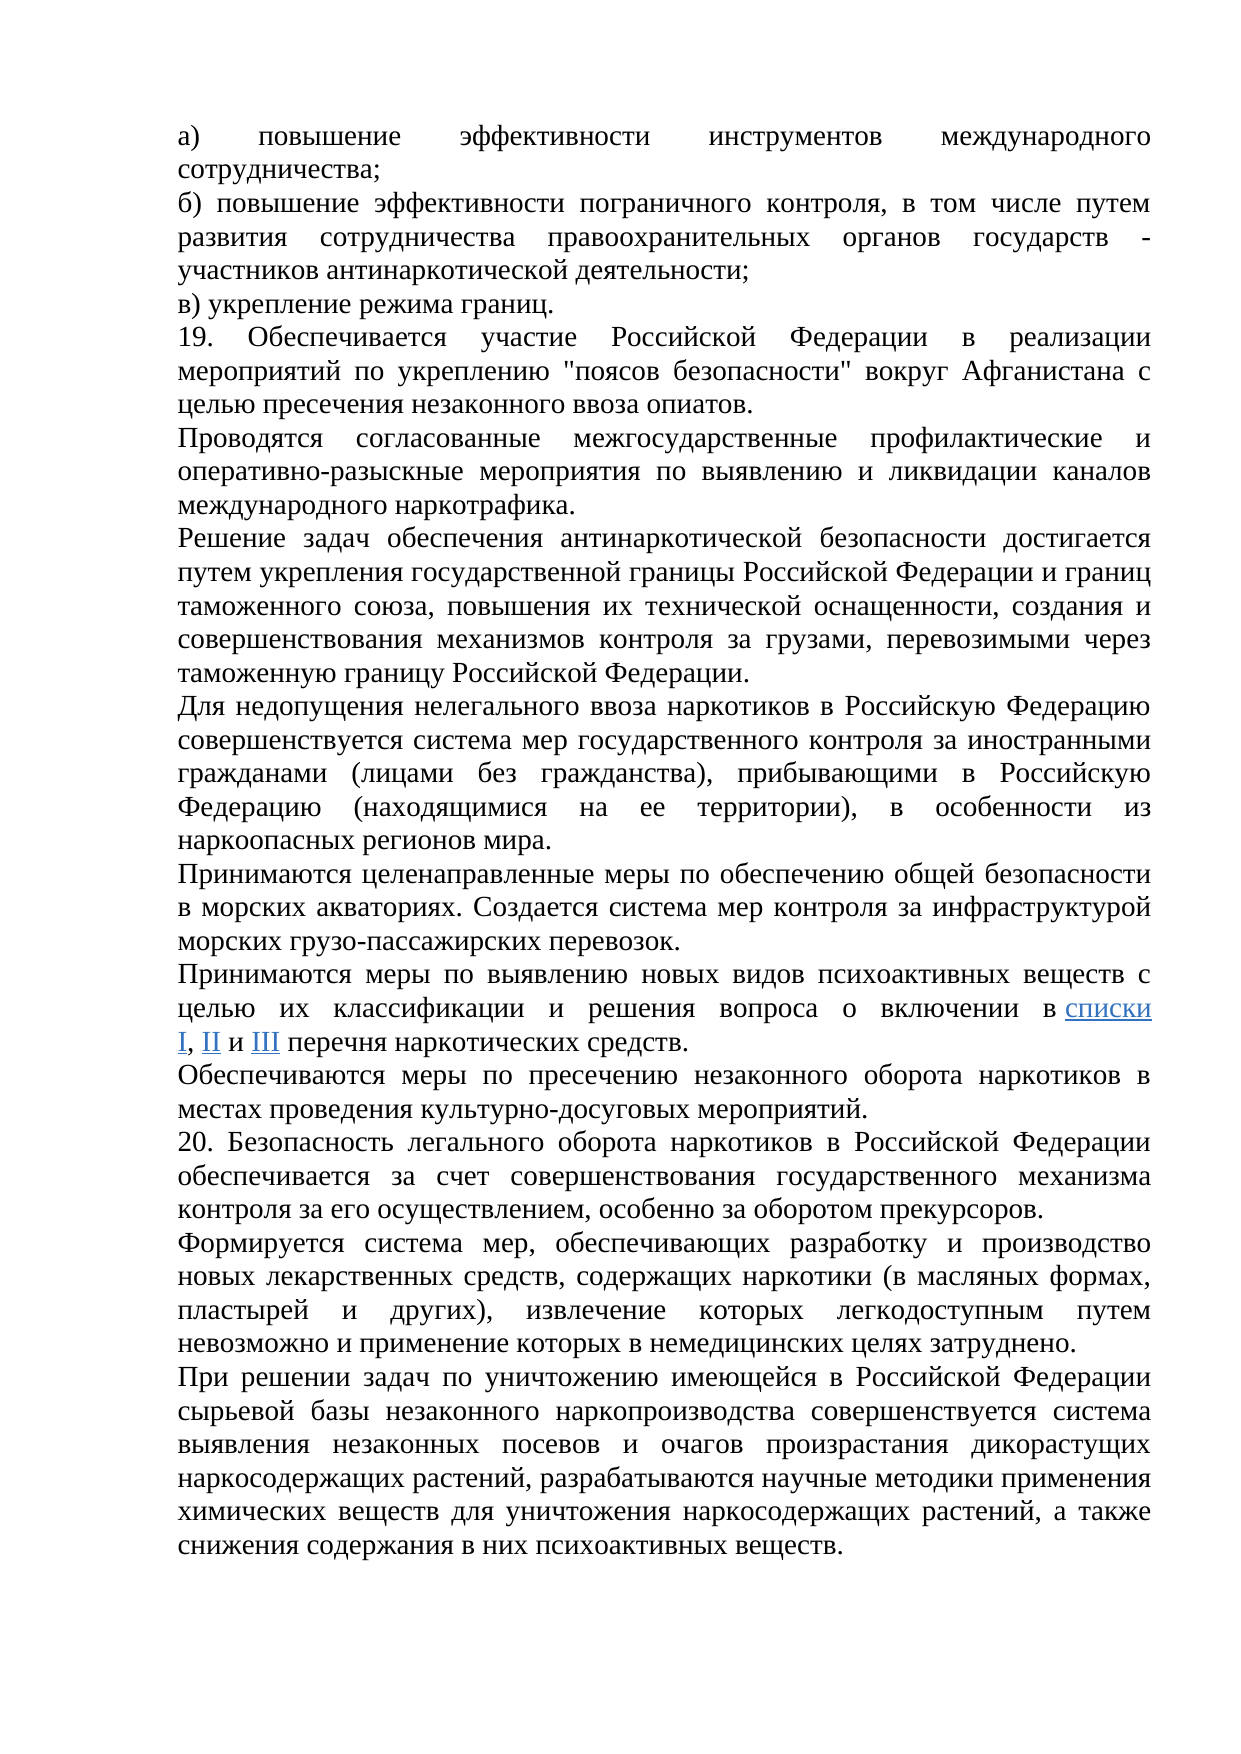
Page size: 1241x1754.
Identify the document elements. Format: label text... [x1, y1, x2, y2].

text б) повышение эффективности пограничного контроля, в том числе путем развития сотрудничества правоохранительных органов государств - участников антинаркотической деятельности; [177, 185, 1152, 286]
text Проводятся согласованные межгосударственные профилактические и оперативно-разыскные мероприятия по выявлению и ликвидации каналов международного наркотрафика. [177, 420, 1152, 521]
text 19. Обеспечивается участие Российской Федерации в реализации мероприятий по укреплению "поясов безопасности" вокруг Афганистана с целью пресечения незаконного ввоза опиатов. [177, 319, 1152, 420]
text Обеспечиваются меры по пресечению незаконного оборота наркотиков в местах проведения культурно-досуговых мероприятий. [177, 1057, 1152, 1124]
text 20. Безопасность легального оборота наркотиков в Российской Федерации обеспечивается за счет совершенствования государственного механизма контроля за его осуществлением, особенно за оборотом прекурсоров. [177, 1124, 1152, 1225]
text Для недопущения нелегального ввоза наркотиков в Российскую Федерацию совершенствуется система мер государственного контроля за иностранными гражданами (лицами без гражданства), прибывающими в Российскую Федерацию (находящимися на ее территории), в особенности из наркоопасных регионов мира. [177, 688, 1152, 856]
text Принимаются меры по выявлению новых видов психоактивных веществ с целью их классификации и решения вопроса о включении в списки I, II и III перечня наркотических средств. [177, 957, 1152, 1057]
text а) повышение эффективности инструментов международного сотрудничества; [177, 118, 1152, 185]
text в) укрепление режима границ. [177, 286, 1152, 319]
text Решение задач обеспечения антинаркотической безопасности достигается путем укрепления государственной границы Российской Федерации и границ таможенного союза, повышения их технической оснащенности, создания и совершенствования механизмов контроля за грузами, перевозимыми через таможенную границу Российской Федерации. [177, 521, 1152, 688]
text Формируется система мер, обеспечивающих разработку и производство новых лекарственных средств, содержащих наркотики (в масляных формах, пластырей и других), извлечение которых легкодоступным путем невозможно и применение которых в немедицинских целях затруднено. [177, 1225, 1152, 1359]
text При решении задач по уничтожению имеющейся в Российской Федерации сырьевой базы незаконного наркопроизводства совершенствуется система выявления незаконных посевов и очагов произрастания дикорастущих наркосодержащих растений, разрабатываются научные методики применения химических веществ для уничтожения наркосодержащих растений, а также снижения содержания в них психоактивных веществ. [177, 1359, 1152, 1560]
text Принимаются целенаправленные меры по обеспечению общей безопасности в морских акваториях. Создается система мер контроля за инфраструктурой морских грузо-пассажирских перевозок. [177, 856, 1152, 957]
